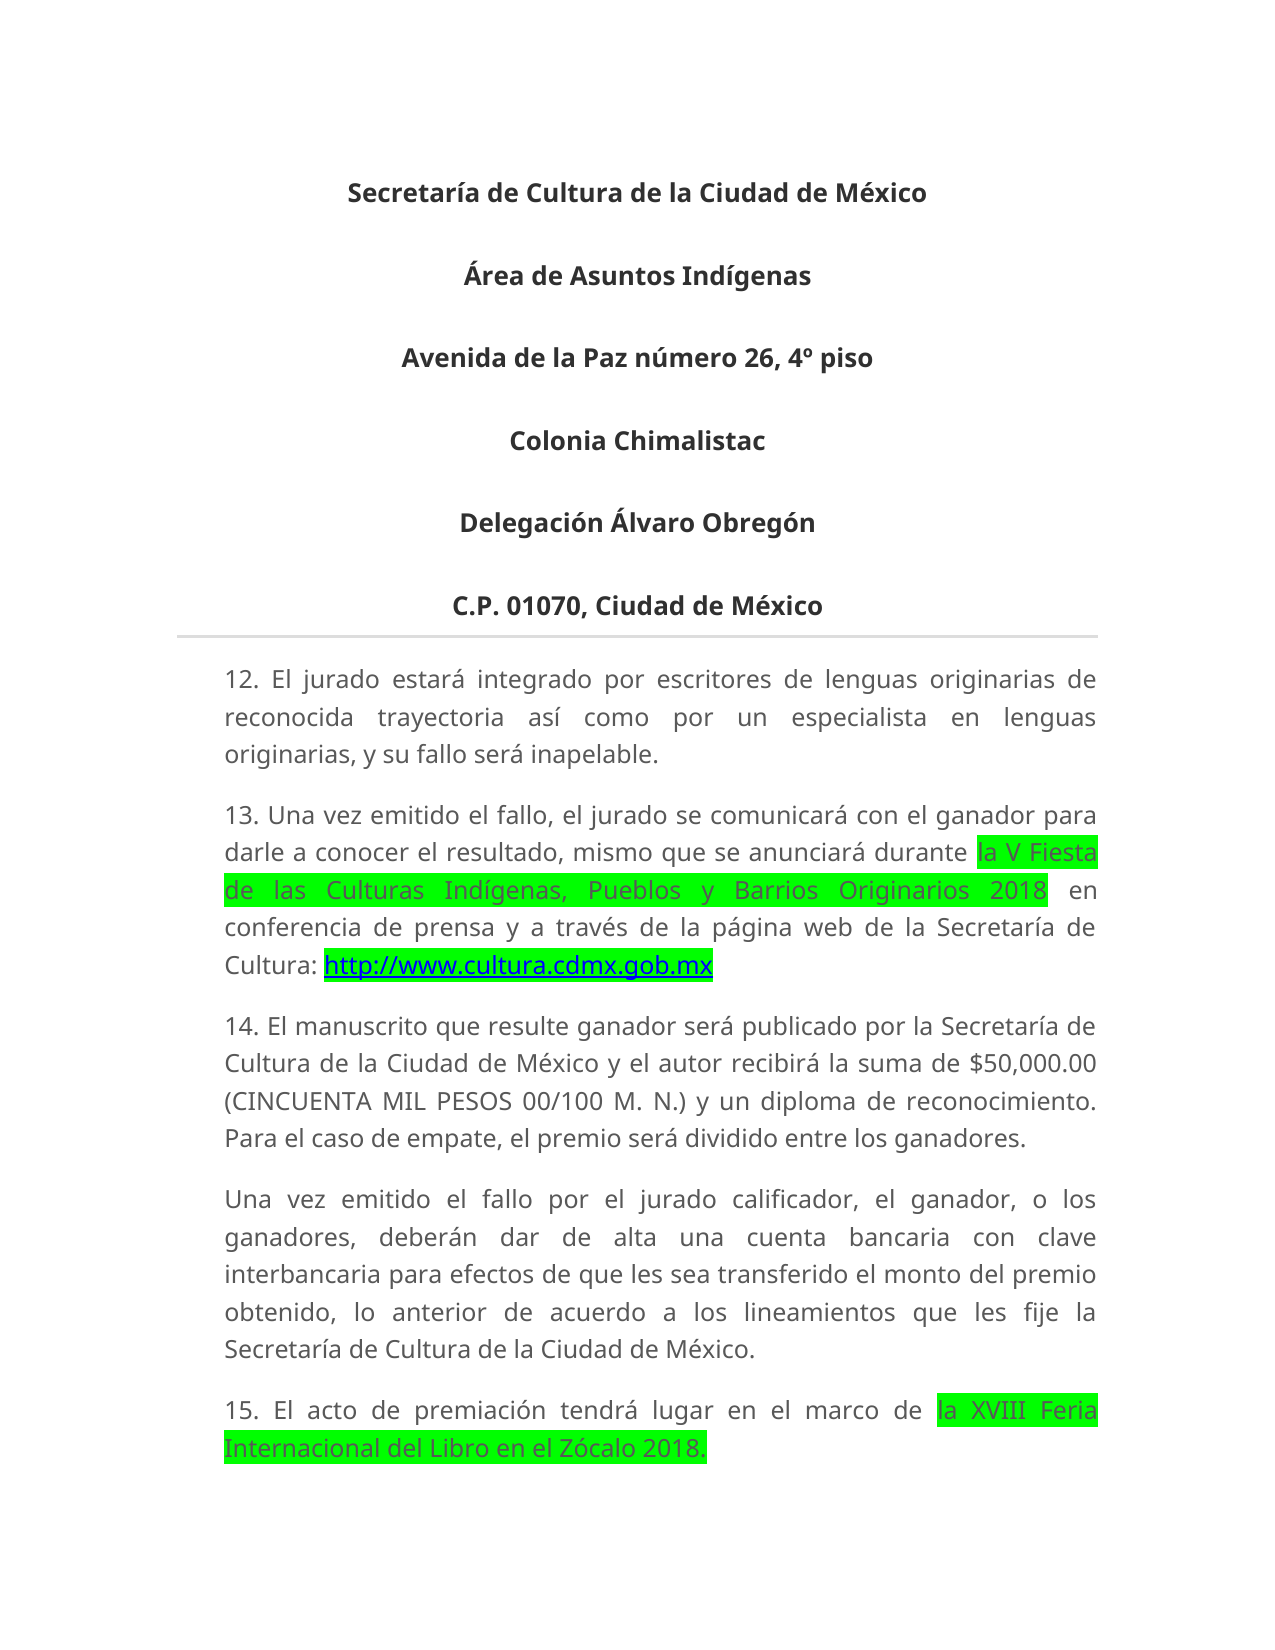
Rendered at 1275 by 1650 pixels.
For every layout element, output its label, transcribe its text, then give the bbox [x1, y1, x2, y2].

text Secretaría de Cultura de la Ciudad de México [177, 148, 1098, 210]
text Área de Asuntos Indígenas [177, 230, 1098, 293]
text Colonia Chimalistac [177, 395, 1098, 458]
text Avenida de la Paz número 26, 4º piso [177, 313, 1098, 375]
text C.P. 01070, Ciudad de México [177, 560, 1098, 635]
text 15. El acto de premiación tendrá lugar en el marco de la XVIII Feria Internacional del Libro en el Zócalo 2018. [224, 1389, 1098, 1464]
text 14. El manuscrito que resulte ganador será publicado por la Secretaría de Cultura de la Ciudad de México y el autor recibirá la suma de $50,000.00 (CINCUENTA MIL PESOS 00/100 M. N.) y un diploma de reconocimiento. Para el caso de empate, el premio será dividido entre los ganadores. [224, 1005, 1098, 1155]
text Una vez emitido el fallo por el jurado calificador, el ganador, o los ganadores, deberán dar de alta una cuenta bancaria con clave interbancaria para efectos de que les sea transferido el monto del premio obtenido, lo anterior de acuerdo a los lineamientos que les fije la Secretaría de Cultura de la Ciudad de México. [224, 1178, 1098, 1366]
text 12. El jurado estará integrado por escritores de lenguas originarias de reconocida trayectoria así como por un especialista en lenguas originarias, y su fallo será inapelable. [224, 658, 1098, 771]
text Delegación Álvaro Obregón [177, 478, 1098, 540]
text 13. Una vez emitido el fallo, el jurado se comunicará con el ganador para darle a conocer el resultado, mismo que se anunciará durante la V Fiesta de las Culturas Indígenas, Pueblos y Barrios Originarios 2018 en conferencia de prensa y a través de la página web de la Secretaría de Cultura: http://www.cultura.cdmx.gob.mx [224, 794, 1098, 982]
